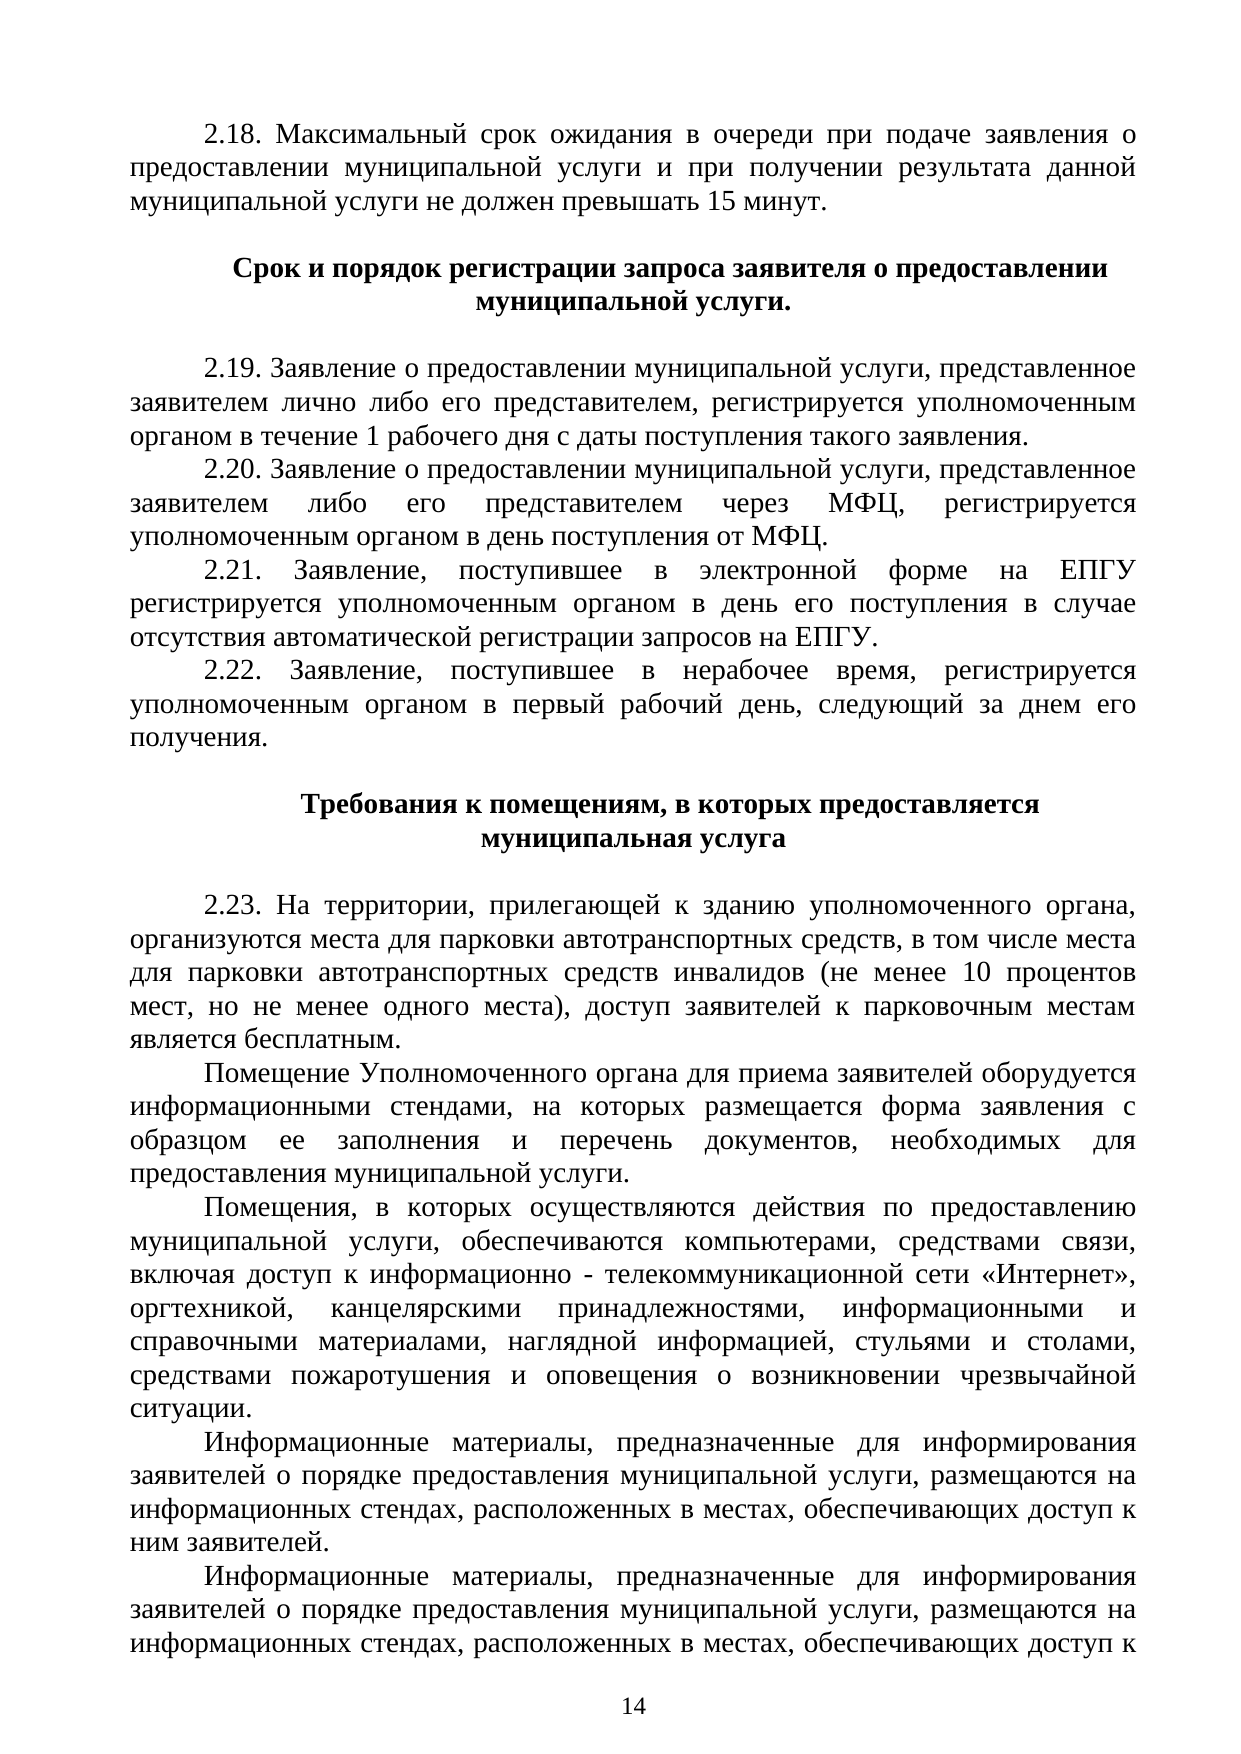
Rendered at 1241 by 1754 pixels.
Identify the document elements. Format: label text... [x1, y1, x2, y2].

text 2.22. Заявление, поступившее в нерабочее время, регистрируется уполномоченным органом в первый рабочий день, следующий за днем его получения. [129, 652, 1137, 753]
text 2.19. Заявление о предоставлении муниципальной услуги, представленное заявителем лично либо его представителем, регистрируется уполномоченным органом в течение 1 рабочего дня с даты поступления такого заявления. [129, 351, 1137, 451]
text 2.20. Заявление о предоставлении муниципальной услуги, представленное заявителем либо его представителем через МФЦ, регистрируется уполномоченным органом в день поступления от МФЦ. [129, 451, 1137, 552]
text Помещения, в которых осуществляются действия по предоставлению муниципальной услуги, обеспечиваются компьютерами, средствами связи, включая доступ к информационно - телекоммуникационной сети «Интернет», оргтехникой, канцелярскими принадлежностями, информационными и справочными материалами, наглядной информацией, стульями и столами, средствами пожаротушения и оповещения о возникновении чрезвычайной ситуации. [129, 1189, 1137, 1424]
text Требования к помещениям, в которых предоставляется муниципальная услуга [129, 787, 1137, 854]
text 2.23. На территории, прилегающей к зданию уполномоченного органа, организуются места для парковки автотранспортных средств, в том числе места для парковки автотранспортных средств инвалидов (не менее 10 процентов мест, но не менее одного места), доступ заявителей к парковочным местам является бесплатным. [129, 887, 1137, 1055]
text 2.21. Заявление, поступившее в электронной форме на ЕПГУ регистрируется уполномоченным органом в день его поступления в случае отсутствия автоматической регистрации запросов на ЕПГУ. [129, 552, 1137, 652]
text Информационные материалы, предназначенные для информирования заявителей о порядке предоставления муниципальной услуги, размещаются на информационных стендах, расположенных в местах, обеспечивающих доступ к ним заявителей. [129, 1424, 1137, 1558]
text Срок и порядок регистрации запроса заявителя о предоставлении муниципальной услуги. [129, 250, 1137, 317]
text 2.18. Максимальный срок ожидания в очереди при подаче заявления о предоставлении муниципальной услуги и при получении результата данной муниципальной услуги не должен превышать 15 минут. [129, 116, 1137, 216]
text Помещение Уполномоченного органа для приема заявителей оборудуется информационными стендами, на которых размещается форма заявления с образцом ее заполнения и перечень документов, необходимых для предоставления муниципальной услуги. [129, 1055, 1137, 1189]
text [129, 1558, 1137, 1659]
